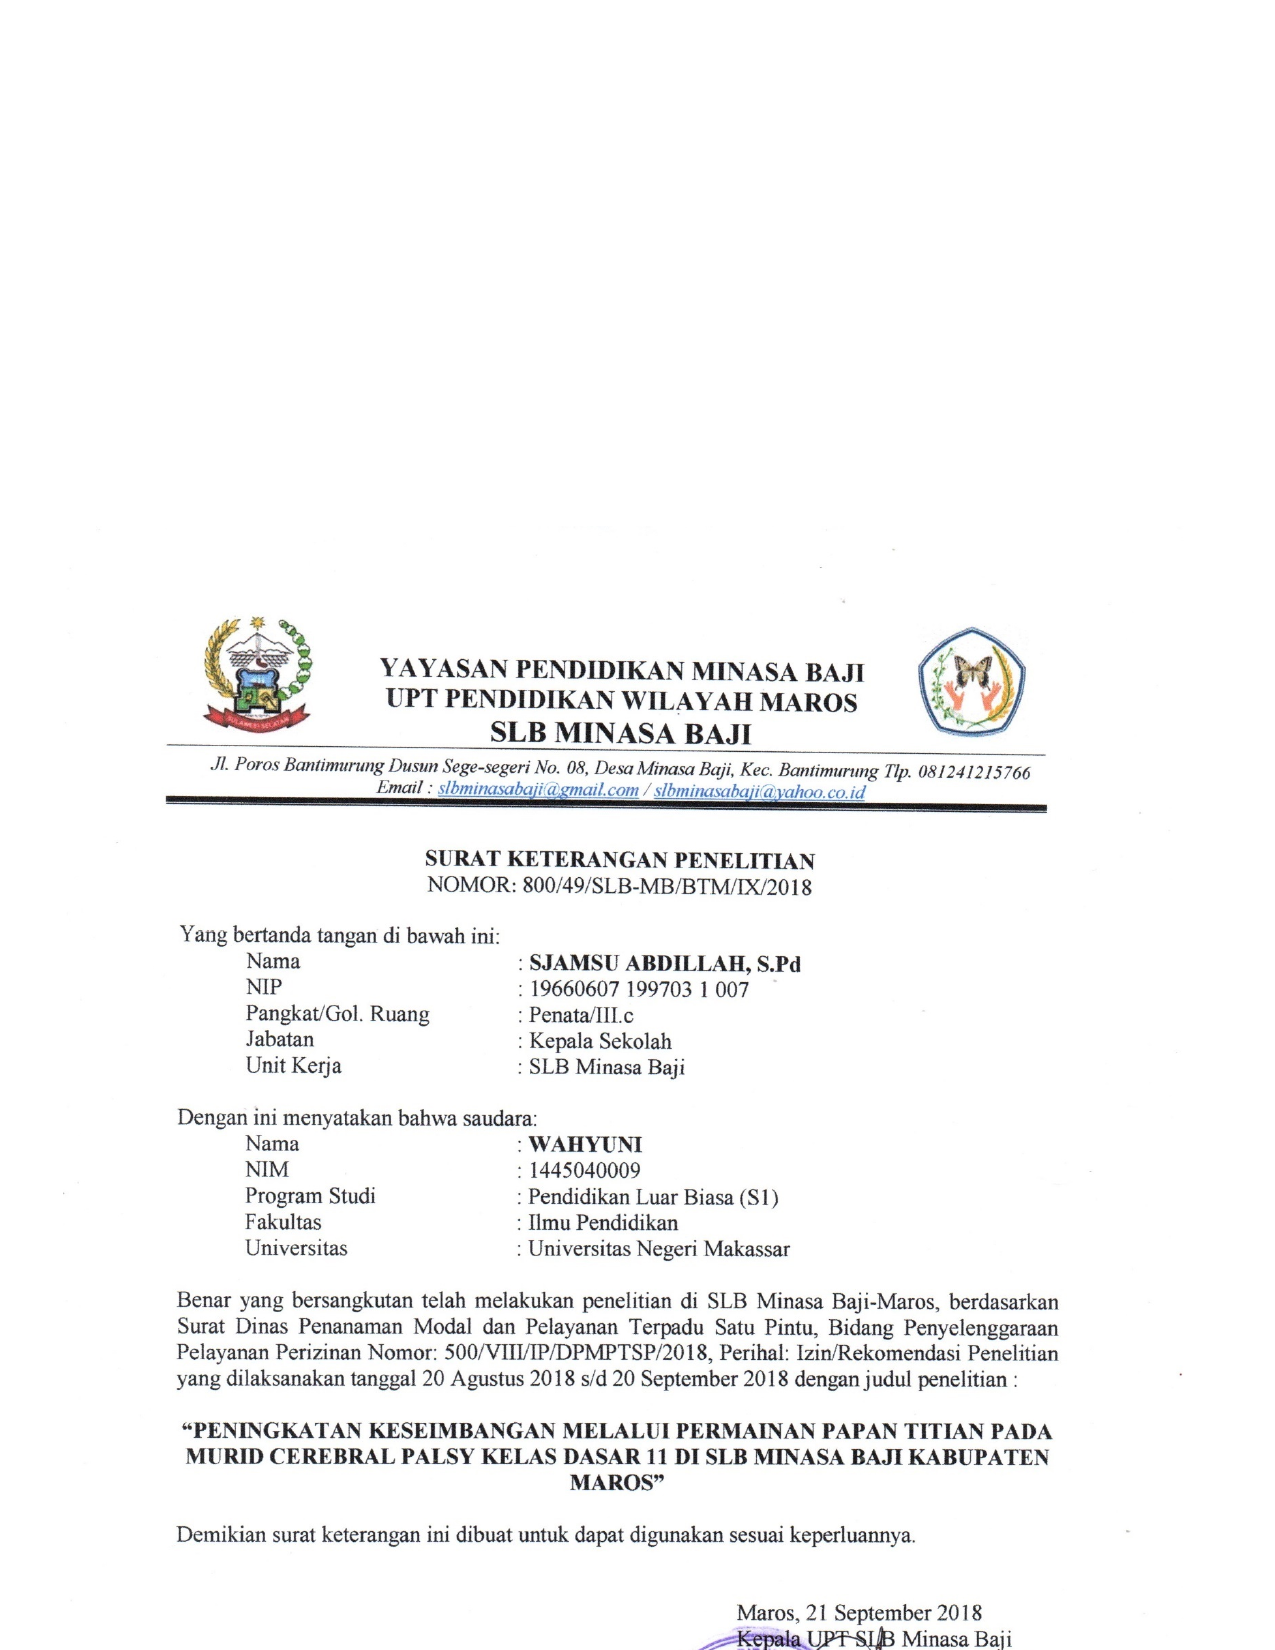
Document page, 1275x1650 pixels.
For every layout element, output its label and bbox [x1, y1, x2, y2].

picture [63, 526, 1184, 1650]
